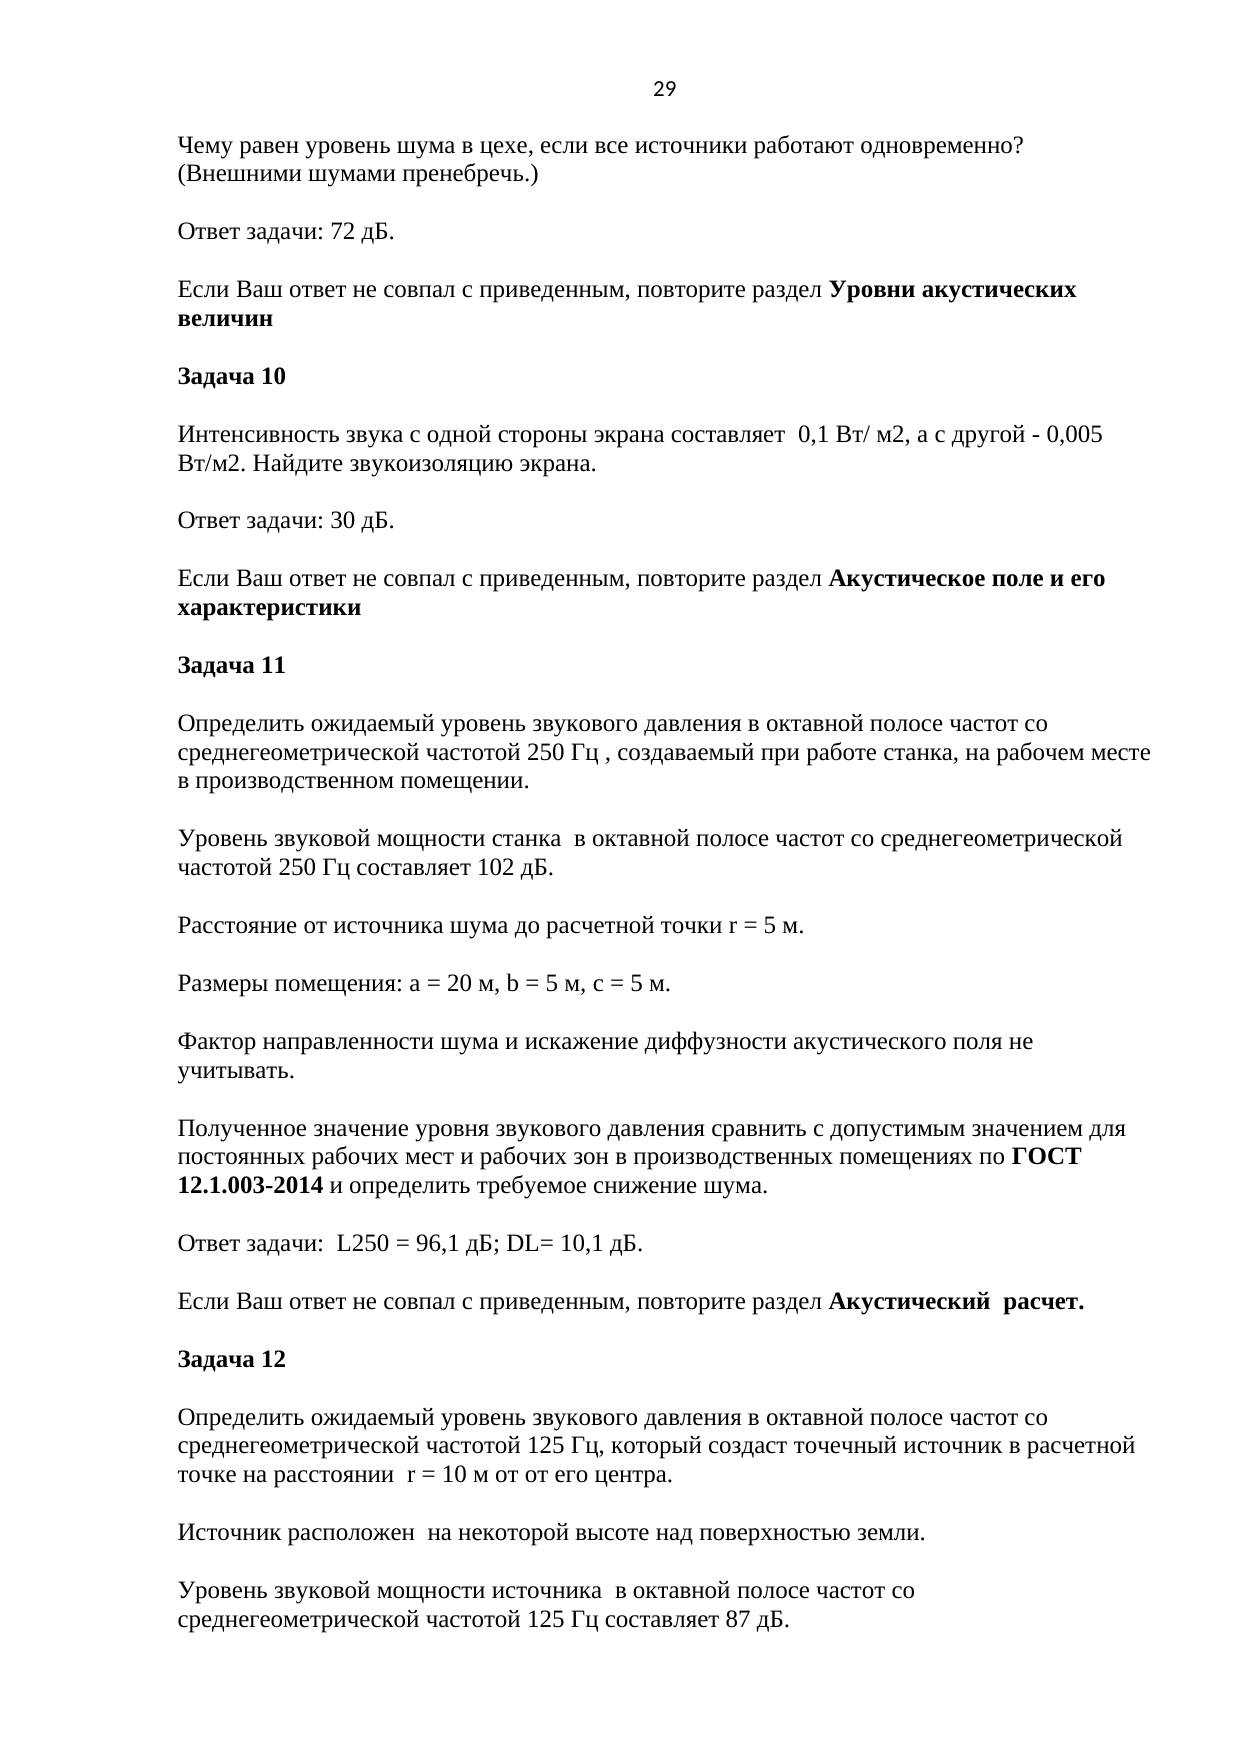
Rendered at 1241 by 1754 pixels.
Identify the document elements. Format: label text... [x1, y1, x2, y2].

text Определить ожидаемый уровень звукового давления в октавной полосе частот со среднегеометрической частотой 250 Гц , создаваемый при работе станка, на рабочем месте в производственном помещении. [177, 708, 1152, 794]
text Ответ задачи: L250 = 96,1 дБ; DL= 10,1 дБ. [177, 1228, 1152, 1257]
text Если Ваш ответ не совпал с приведенным, повторите раздел Акустическое поле и его характеристики [177, 563, 1152, 621]
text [177, 274, 1152, 332]
text Ответ задачи: 72 дБ. [177, 216, 1152, 245]
text Уровень звуковой мощности станка в октавной полосе частот со среднегеометрической частотой 250 Гц составляет 102 дБ. [177, 823, 1152, 881]
text Чему равен уровень шума в цехе, если все источники работают одновременно? (Внешними шумами пренебречь.) [177, 130, 1152, 187]
text Определить ожидаемый уровень звукового давления в октавной полосе частот со среднегеометрической частотой 125 Гц, который создаст точечный источник в расчетной точке на расстоянии r = 10 м от от его центра. [177, 1402, 1152, 1488]
text Размеры помещения: a = 20 м, b = 5 м, c = 5 м. [177, 968, 1152, 997]
text Фактор направленности шума и искажение диффузности акустического поля не учитывать. [177, 1026, 1152, 1083]
text Задача 12 [177, 1344, 1152, 1373]
text Интенсивность звука с одной стороны экрана составляет 0,1 Вт/ м2, а с другой - 0,005 Вт/м2. Найдите звукоизоляцию экрана. [177, 419, 1152, 476]
text Расстояние от источника шума до расчетной точки r = 5 м. [177, 910, 1152, 939]
text Полученное значение уровня звукового давления сравнить с допустимым значением для постоянных рабочих мест и рабочих зон в производственных помещениях по ГОСТ 12.1.003-2014 и определить требуемое снижение шума. [177, 1113, 1152, 1199]
text Источник расположен на некоторой высоте над поверхностью земли. [177, 1517, 1152, 1546]
text Уровень звуковой мощности источника в октавной полосе частот со среднегеометрической частотой 125 Гц составляет 87 дБ. [177, 1575, 1152, 1633]
text Ответ задачи: 30 дБ. [177, 506, 1152, 534]
text Если Ваш ответ не совпал с приведенным, повторите раздел Акустический расчет. [177, 1286, 1152, 1315]
text Задача 10 [177, 361, 1152, 390]
text Задача 11 [177, 650, 1152, 679]
